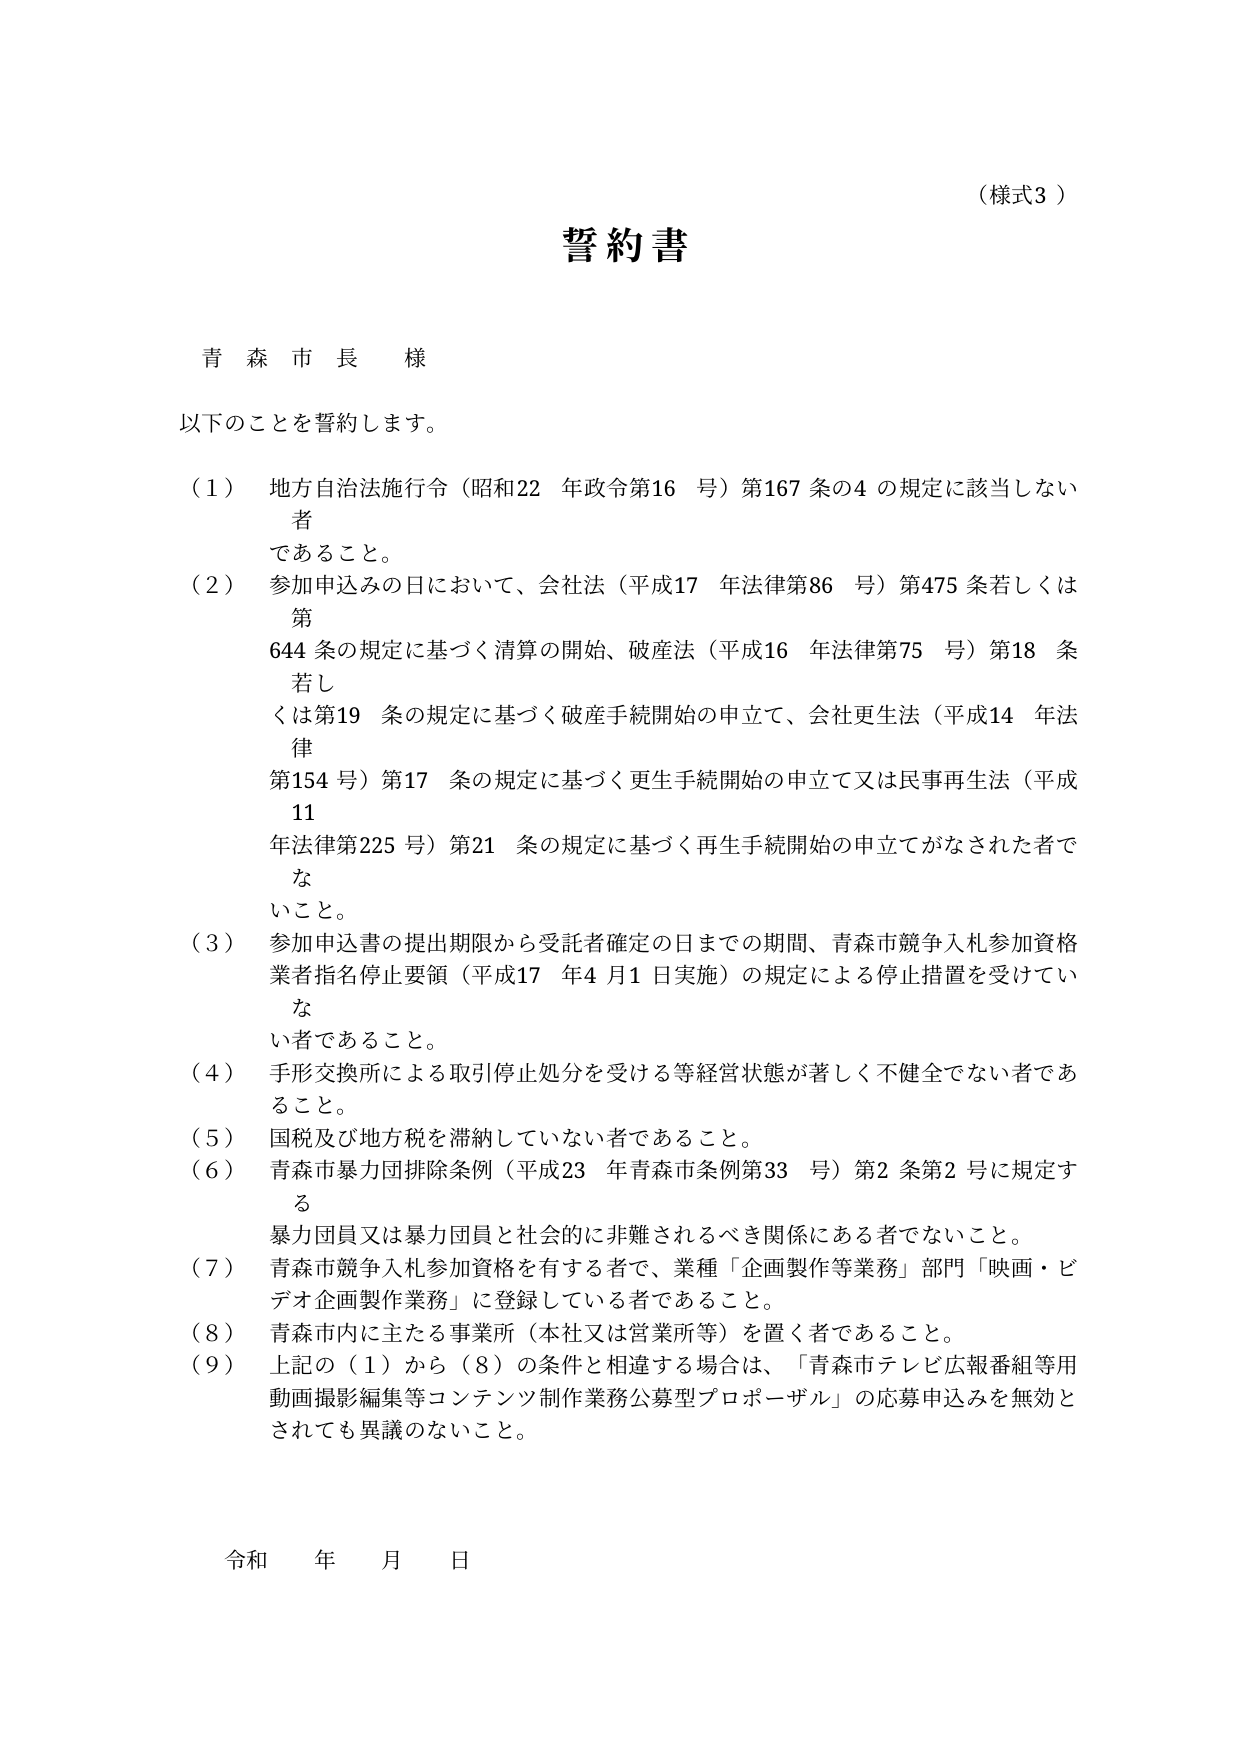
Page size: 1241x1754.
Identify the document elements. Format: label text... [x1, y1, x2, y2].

text 暴力団員又は暴力団員と社会的に非難されるべき関係にある者でないこと。 [247, 1218, 1079, 1251]
text い者であること。 [247, 1023, 1079, 1056]
text 令和 年 月 日 [179, 1543, 1079, 1576]
text くは第19条の規定に基づく破産手続開始の申立て、会社更生法（平成14年法律 [247, 698, 1079, 763]
text 644条の規定に基づく清算の開始、破産法（平成16年法律第75号）第18条若し [247, 633, 1079, 698]
text （５） 国税及び地方税を滞納していない者であること。 [179, 1121, 1079, 1153]
text 青 森 市 長 様 [179, 341, 1079, 373]
text 業者指名停止要領（平成17年4月1日実施）の規定による停止措置を受けていな [247, 958, 1079, 1023]
text （様式3） [179, 178, 1079, 211]
text （１） 地方自治法施行令（昭和22年政令第16号）第167条の4の規定に該当しない者 [179, 471, 1079, 536]
text （４） 手形交換所による取引停止処分を受ける等経営状態が著しく不健全でない者であ [179, 1056, 1079, 1088]
text であること。 [247, 536, 1079, 568]
text （３） 参加申込書の提出期限から受託者確定の日までの期間、青森市競争入札参加資格 [179, 926, 1079, 958]
text デオ企画製作業務」に登録している者であること。 [247, 1283, 1079, 1316]
text ること。 [247, 1088, 1079, 1121]
text （６） 青森市暴力団排除条例（平成23年青森市条例第33号）第2条第2号に規定する [179, 1153, 1079, 1218]
text （２） 参加申込みの日において、会社法（平成17年法律第86号）第475条若しくは第 [179, 568, 1079, 633]
text （８） 青森市内に主たる事業所（本社又は営業所等）を置く者であること。 [179, 1316, 1079, 1348]
text 第154号）第17条の規定に基づく更生手続開始の申立て又は民事再生法（平成11 [247, 763, 1079, 828]
text （９） 上記の（１）から（８）の条件と相違する場合は、「青森市テレビ広報番組等用 [179, 1348, 1079, 1381]
text 以下のことを誓約します。 [179, 406, 1079, 438]
text 誓約書 [179, 211, 1079, 276]
text （７） 青森市競争入札参加資格を有する者で、業種「企画製作等業務」部門「映画・ビ [179, 1251, 1079, 1283]
text いこと。 [247, 893, 1079, 926]
text 動画撮影編集等コンテンツ制作業務公募型プロポーザル」の応募申込みを無効と [247, 1381, 1079, 1413]
text されても異議のないこと。 [247, 1413, 1079, 1446]
text 年法律第225号）第21条の規定に基づく再生手続開始の申立てがなされた者でな [247, 828, 1079, 893]
